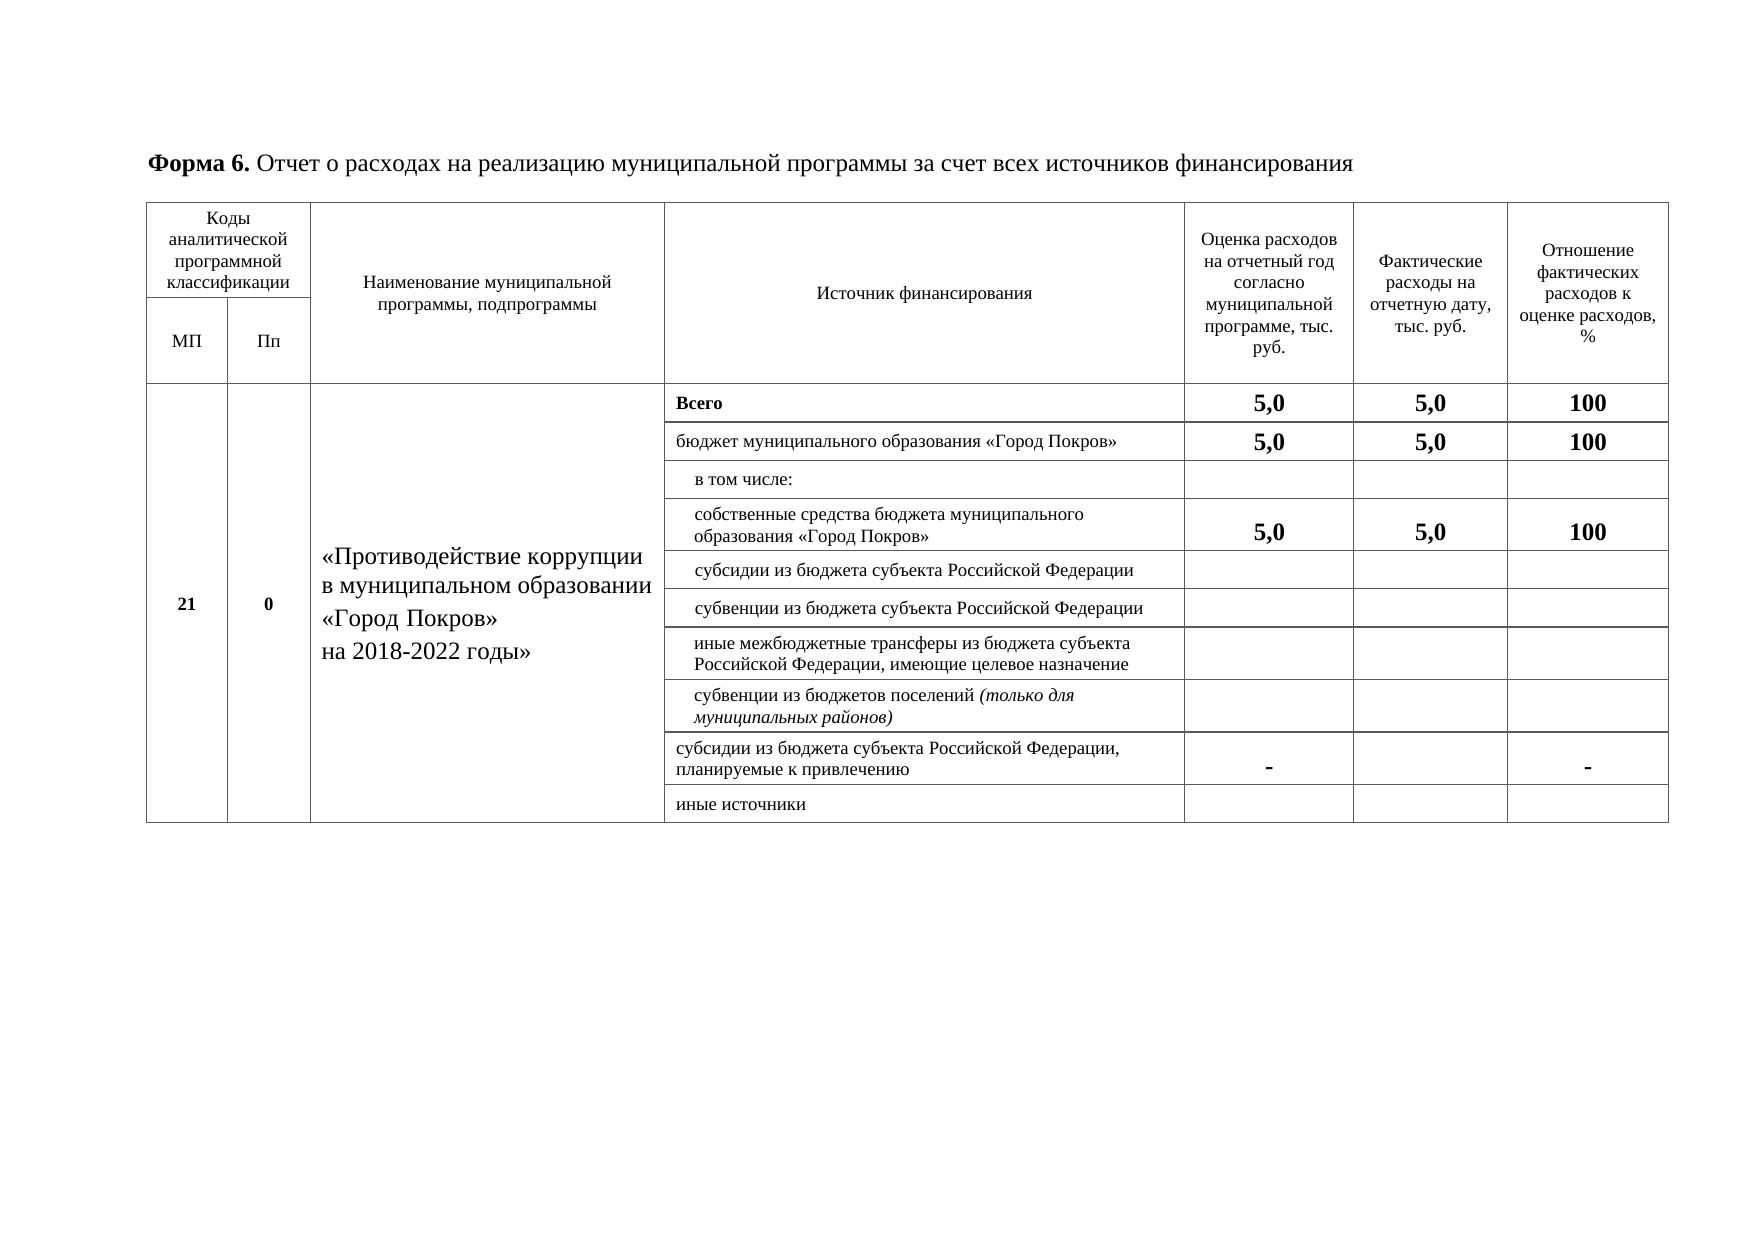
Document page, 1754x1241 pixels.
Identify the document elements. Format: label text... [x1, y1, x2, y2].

table_cell [1508, 785, 1668, 822]
table_cell [1354, 680, 1507, 731]
table_cell субвенции из бюджета субъекта Российской Федерации [665, 589, 1184, 626]
table_cell - [1185, 733, 1353, 784]
table_cell 5,0 [1185, 423, 1353, 459]
table_cell [1185, 785, 1353, 822]
table_cell 100 [1508, 499, 1668, 550]
text Форма 6. Отчет о расходах на реализацию муниципальной программы за счет всех источников финансирования [148, 148, 1606, 176]
table_cell [1354, 551, 1507, 588]
table_cell [1185, 680, 1353, 731]
table_cell собственные средства бюджета муниципального образования «Город Покров» [665, 499, 1184, 550]
table_cell [1508, 680, 1668, 731]
table_cell [1508, 551, 1668, 588]
table_cell 21 [147, 384, 227, 822]
table_header Отношение фактических расходов к оценке расходов, % [1508, 203, 1668, 383]
table_cell [1508, 461, 1668, 498]
table_cell [1185, 589, 1353, 626]
table_cell 100 [1508, 423, 1668, 459]
table_cell иные межбюджетные трансферы из бюджета субъекта Российской Федерации, имеющие целевое назначение [665, 628, 1184, 679]
table_cell бюджет муниципального образования «Город Покров» [665, 423, 1184, 459]
table_cell [1354, 785, 1507, 822]
table_cell [1354, 461, 1507, 498]
table_cell [1354, 733, 1507, 784]
table_cell [1185, 551, 1353, 588]
table_cell [1185, 628, 1353, 679]
table_cell 5,0 [1354, 384, 1507, 421]
table_cell - [1508, 733, 1668, 784]
table_cell МП [147, 298, 227, 383]
table_cell [1185, 461, 1353, 498]
table_cell Всего [665, 384, 1184, 421]
table_cell Пп [228, 298, 310, 383]
table_cell [1508, 628, 1668, 679]
table_header Наименование муниципальной программы, подпрограммы [311, 203, 664, 383]
table_header Оценка расходов на отчетный год согласно муниципальной программе, тыс. руб. [1185, 203, 1353, 383]
table_cell субсидии из бюджета субъекта Российской Федерации, планируемые к привлечению [665, 733, 1184, 784]
table_header Фактические расходы на отчетную дату, тыс. руб. [1354, 203, 1507, 383]
table_header Источник финансирования [665, 203, 1184, 383]
table_cell субвенции из бюджетов поселений (только для муниципальных районов) [665, 680, 1184, 731]
table_cell [1508, 589, 1668, 626]
table_cell «Противодействие коррупции в муниципальном образовании «Город Покров» на 2018-2022 годы» [311, 384, 664, 822]
table_cell 0 [228, 384, 310, 822]
table_cell 5,0 [1185, 384, 1353, 421]
table_cell 5,0 [1354, 499, 1507, 550]
table_cell в том числе: [665, 461, 1184, 498]
table_cell субсидии из бюджета субъекта Российской Федерации [665, 551, 1184, 588]
table_cell [1354, 628, 1507, 679]
table_cell 5,0 [1185, 499, 1353, 550]
table_cell 100 [1508, 384, 1668, 421]
table_header Коды аналитической программной классификации [147, 203, 310, 297]
table_cell иные источники [665, 785, 1184, 822]
table_cell [1354, 589, 1507, 626]
table_cell 5,0 [1354, 423, 1507, 459]
